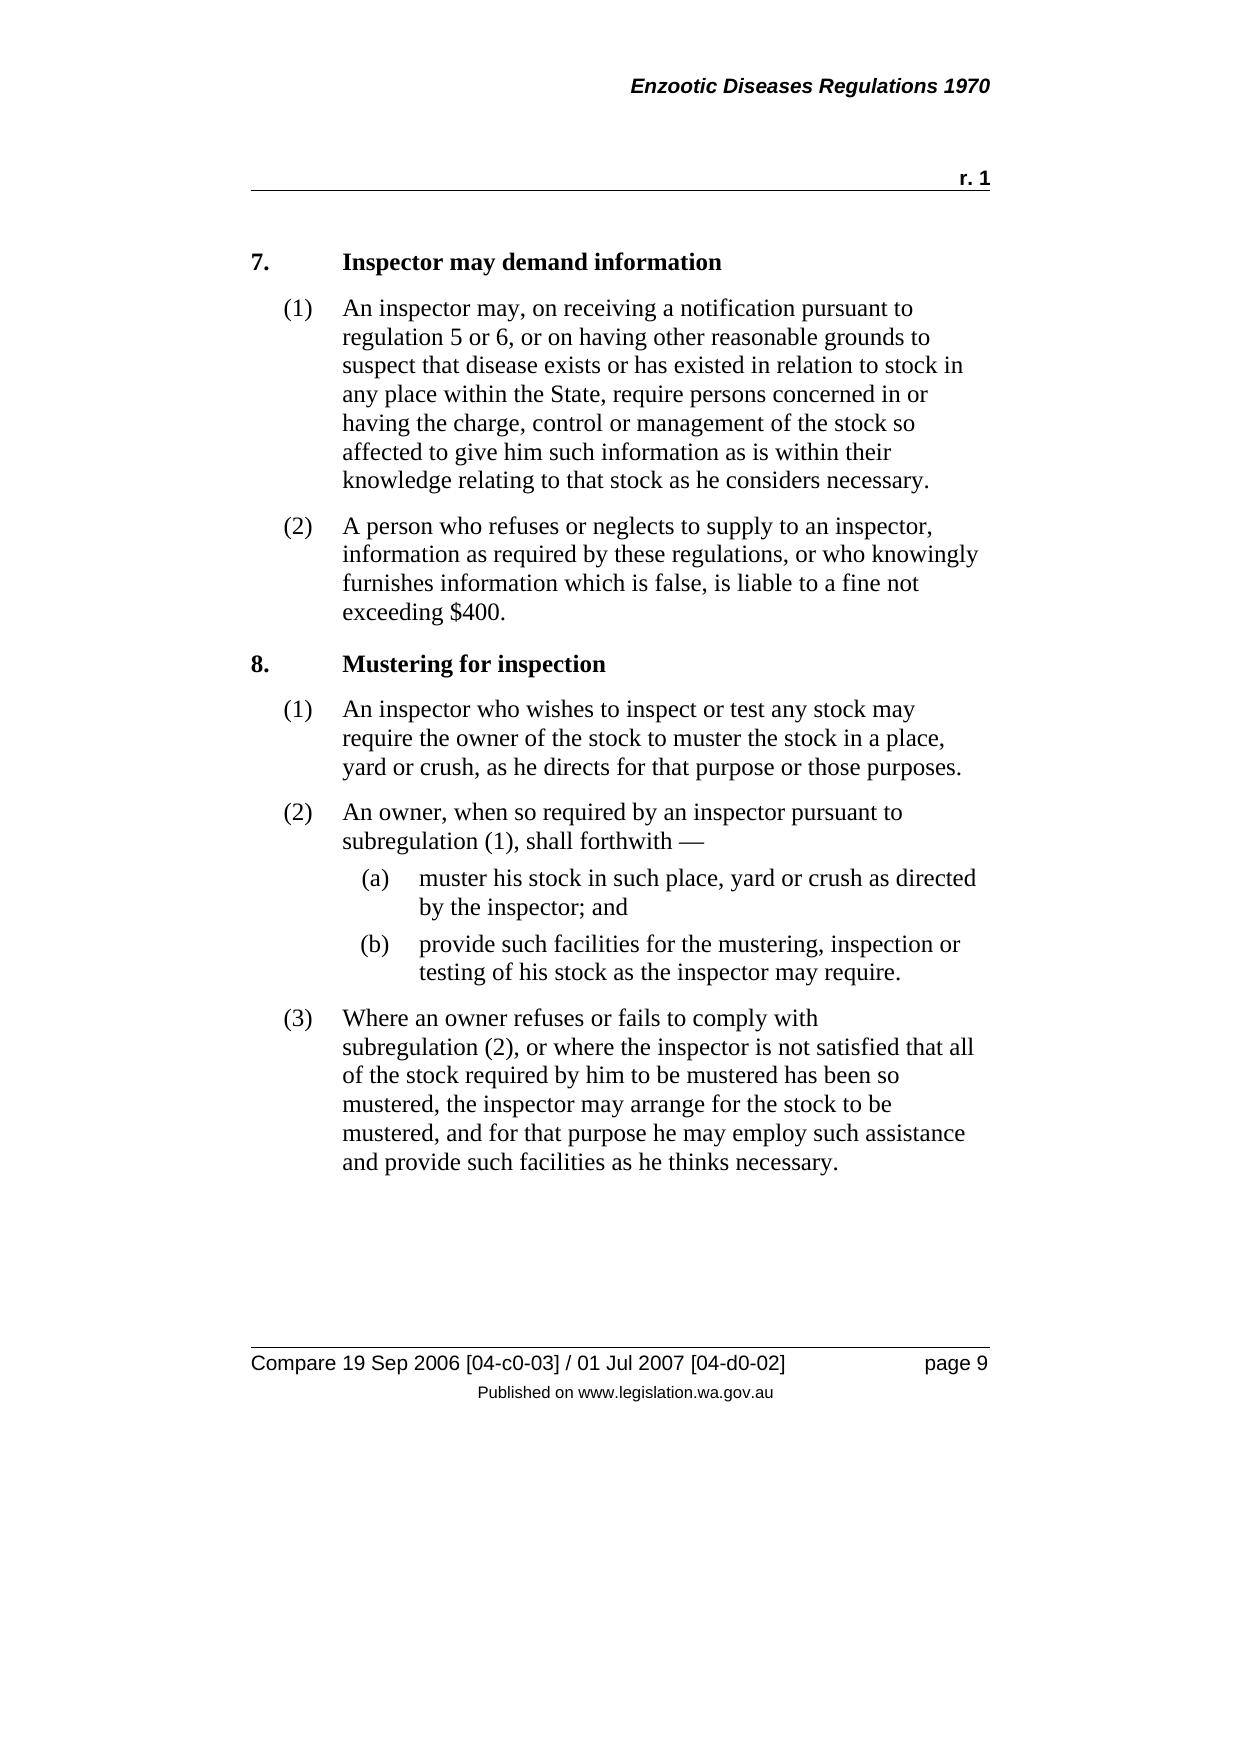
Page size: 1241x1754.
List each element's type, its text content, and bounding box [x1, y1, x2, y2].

text (2) An owner, when so required by an inspector pursuant to subregulation (1), shall forthwith — [251, 797, 990, 854]
text (1) An inspector may, on receiving a notification pursuant to regulation 5 or 6, or on having other reasonable grounds to suspect that disease exists or has existed in relation to stock in any place within the State, require persons concerned in or having the charge, control or management of the stock so affected to give him such information as is within their knowledge relating to that stock as he considers necessary. [251, 293, 990, 494]
text (3) Where an owner refuses or fails to comply with subregulation (2), or where the inspector is not satisfied that all of the stock required by him to be mustered has been so mustered, the inspector may arrange for the stock to be mustered, and for that purpose he may employ such assistance and provide such facilities as he thinks necessary. [251, 1003, 990, 1175]
text (1) An inspector who wishes to inspect or test any stock may require the owner of the stock to muster the stock in a place, yard or crush, as he directs for that purpose or those purposes. [251, 694, 990, 780]
text (b) provide such facilities for the mustering, inspection or testing of his stock as the inspector may require. [251, 929, 990, 986]
subtitle 8. Mustering for inspection [251, 649, 990, 677]
text (a) muster his stock in such place, yard or crush as directed by the inspector; and [251, 863, 990, 920]
subtitle 7. Inspector may demand information [251, 247, 990, 276]
text (2) A person who refuses or neglects to supply to an inspector, information as required by these regulations, or who knowingly furnishes information which is false, is liable to a fine not exceeding $400. [251, 511, 990, 626]
